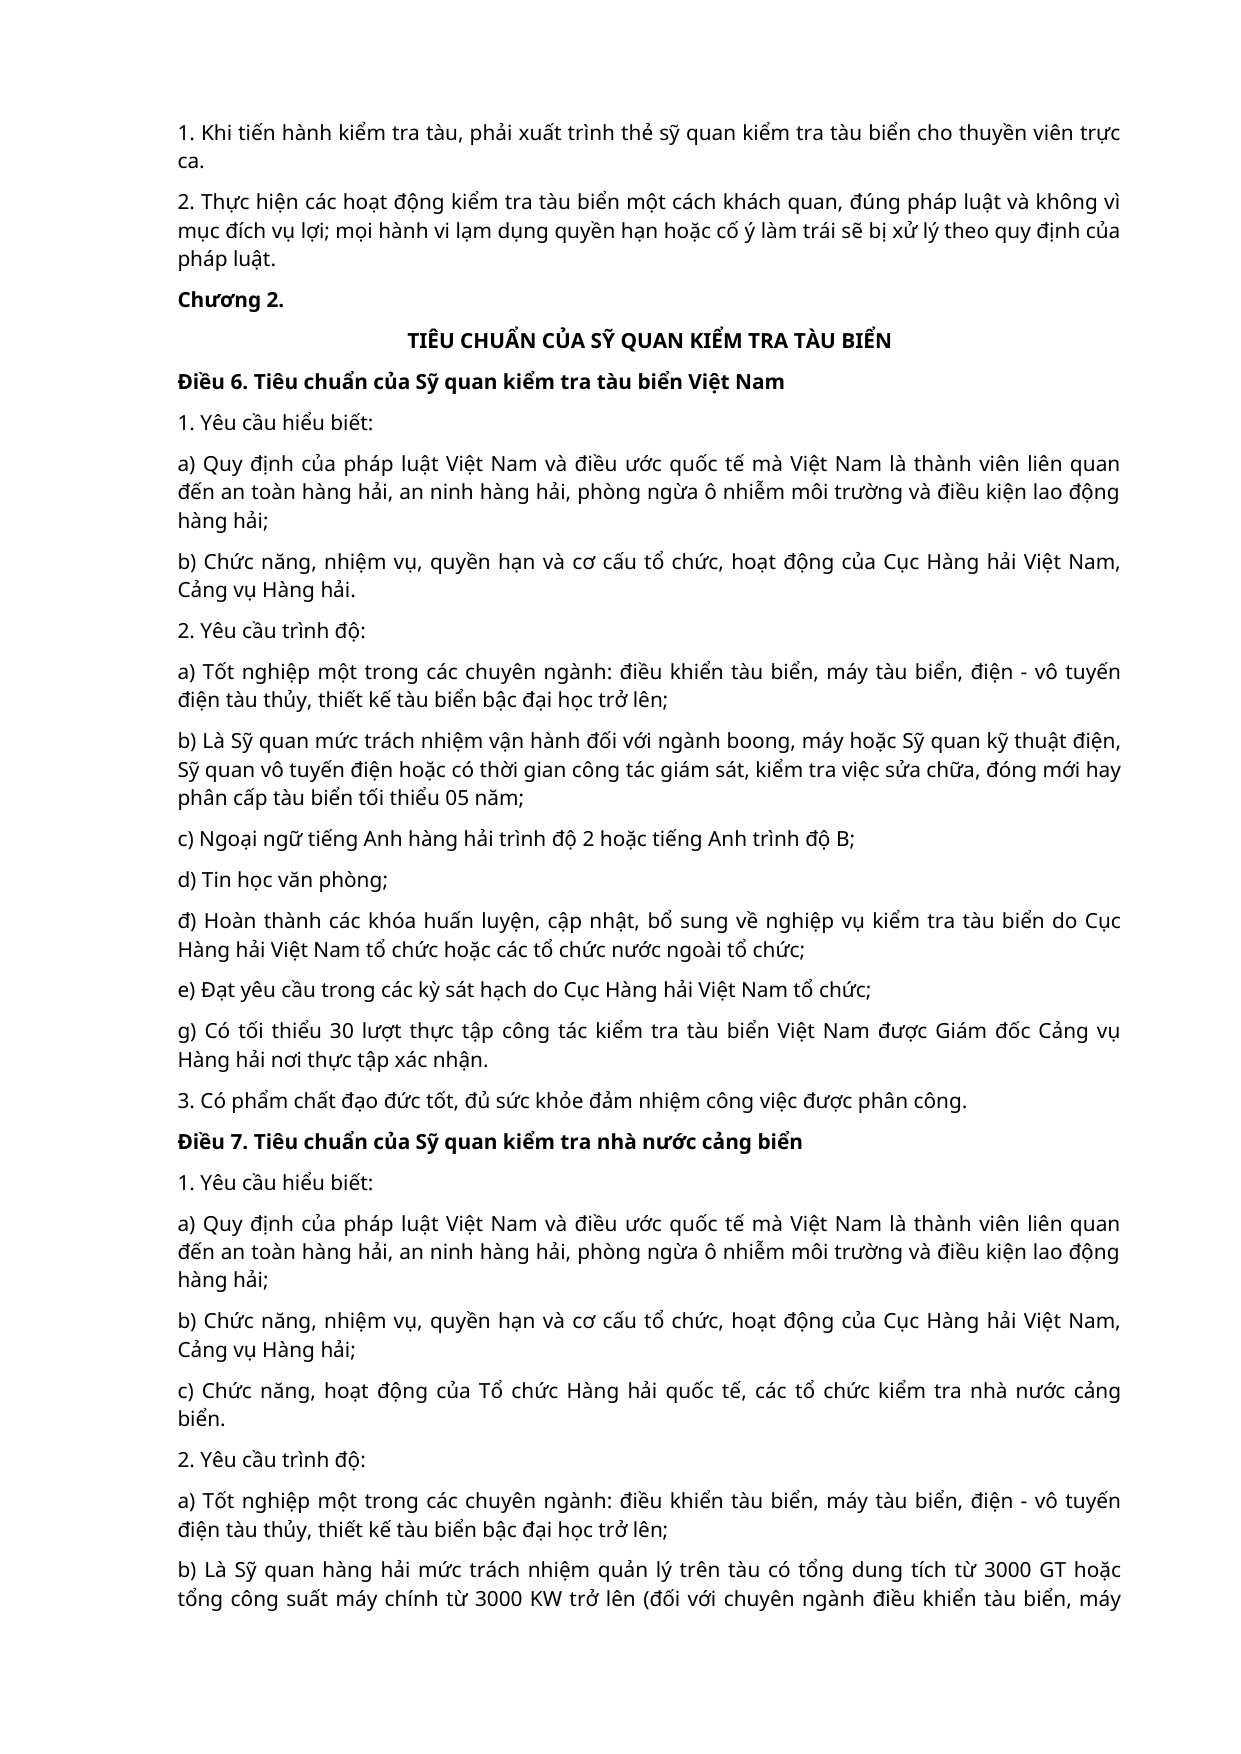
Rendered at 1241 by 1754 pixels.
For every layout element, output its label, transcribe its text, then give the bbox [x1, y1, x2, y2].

text c) Chức năng, hoạt động của Tổ chức Hàng hải quốc tế, các tổ chức kiểm tra nhà nước cảng biển. [177, 1376, 1122, 1433]
text 2. Yêu cầu trình độ: [177, 1445, 1122, 1474]
text e) Đạt yêu cầu trong các kỳ sát hạch do Cục Hàng hải Việt Nam tổ chức; [177, 976, 1122, 1004]
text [177, 1556, 1122, 1612]
text a) Tốt nghiệp một trong các chuyên ngành: điều khiển tàu biển, máy tàu biển, điện - vô tuyến điện tàu thủy, thiết kế tàu biển bậc đại học trở lên; [177, 1486, 1122, 1543]
text 1. Yêu cầu hiểu biết: [177, 408, 1122, 437]
text b) Chức năng, nhiệm vụ, quyền hạn và cơ cấu tổ chức, hoạt động của Cục Hàng hải Việt Nam, Cảng vụ Hàng hải. [177, 547, 1122, 604]
text 1. Yêu cầu hiểu biết: [177, 1168, 1122, 1196]
text 3. Có phẩm chất đạo đức tốt, đủ sức khỏe đảm nhiệm công việc được phân công. [177, 1086, 1122, 1114]
text a) Quy định của pháp luật Việt Nam và điều ước quốc tế mà Việt Nam là thành viên liên quan đến an toàn hàng hải, an ninh hàng hải, phòng ngừa ô nhiễm môi trường và điều kiện lao động hàng hải; [177, 449, 1122, 534]
text 1. Khi tiến hành kiểm tra tàu, phải xuất trình thẻ sỹ quan kiểm tra tàu biển cho thuyền viên trực ca. [177, 118, 1122, 175]
text c) Ngoại ngữ tiếng Anh hàng hải trình độ 2 hoặc tiếng Anh trình độ B; [177, 824, 1122, 853]
text 2. Thực hiện các hoạt động kiểm tra tàu biển một cách khách quan, đúng pháp luật và không vì mục đích vụ lợi; mọi hành vi lạm dụng quyền hạn hoặc cố ý làm trái sẽ bị xử lý theo quy định của pháp luật. [177, 187, 1122, 273]
text Điều 6. Tiêu chuẩn của Sỹ quan kiểm tra tàu biển Việt Nam [177, 367, 1122, 396]
text Điều 7. Tiêu chuẩn của Sỹ quan kiểm tra nhà nước cảng biển [177, 1127, 1122, 1155]
text Chương 2. [177, 285, 1122, 314]
text g) Có tối thiểu 30 lượt thực tập công tác kiểm tra tàu biển Việt Nam được Giám đốc Cảng vụ Hàng hải nơi thực tập xác nhận. [177, 1017, 1122, 1073]
text b) Là Sỹ quan mức trách nhiệm vận hành đối với ngành boong, máy hoặc Sỹ quan kỹ thuật điện, Sỹ quan vô tuyến điện hoặc có thời gian công tác giám sát, kiểm tra việc sửa chữa, đóng mới hay phân cấp tàu biển tối thiểu 05 năm; [177, 727, 1122, 812]
text a) Tốt nghiệp một trong các chuyên ngành: điều khiển tàu biển, máy tàu biển, điện - vô tuyến điện tàu thủy, thiết kế tàu biển bậc đại học trở lên; [177, 657, 1122, 714]
text 2. Yêu cầu trình độ: [177, 616, 1122, 645]
text d) Tin học văn phòng; [177, 865, 1122, 894]
text TIÊU CHUẨN CỦA SỸ QUAN KIỂM TRA TÀU BIỂN [177, 326, 1122, 355]
text a) Quy định của pháp luật Việt Nam và điều ước quốc tế mà Việt Nam là thành viên liên quan đến an toàn hàng hải, an ninh hàng hải, phòng ngừa ô nhiễm môi trường và điều kiện lao động hàng hải; [177, 1209, 1122, 1294]
text b) Chức năng, nhiệm vụ, quyền hạn và cơ cấu tổ chức, hoạt động của Cục Hàng hải Việt Nam, Cảng vụ Hàng hải; [177, 1307, 1122, 1363]
text đ) Hoàn thành các khóa huấn luyện, cập nhật, bổ sung về nghiệp vụ kiểm tra tàu biển do Cục Hàng hải Việt Nam tổ chức hoặc các tổ chức nước ngoài tổ chức; [177, 906, 1122, 963]
